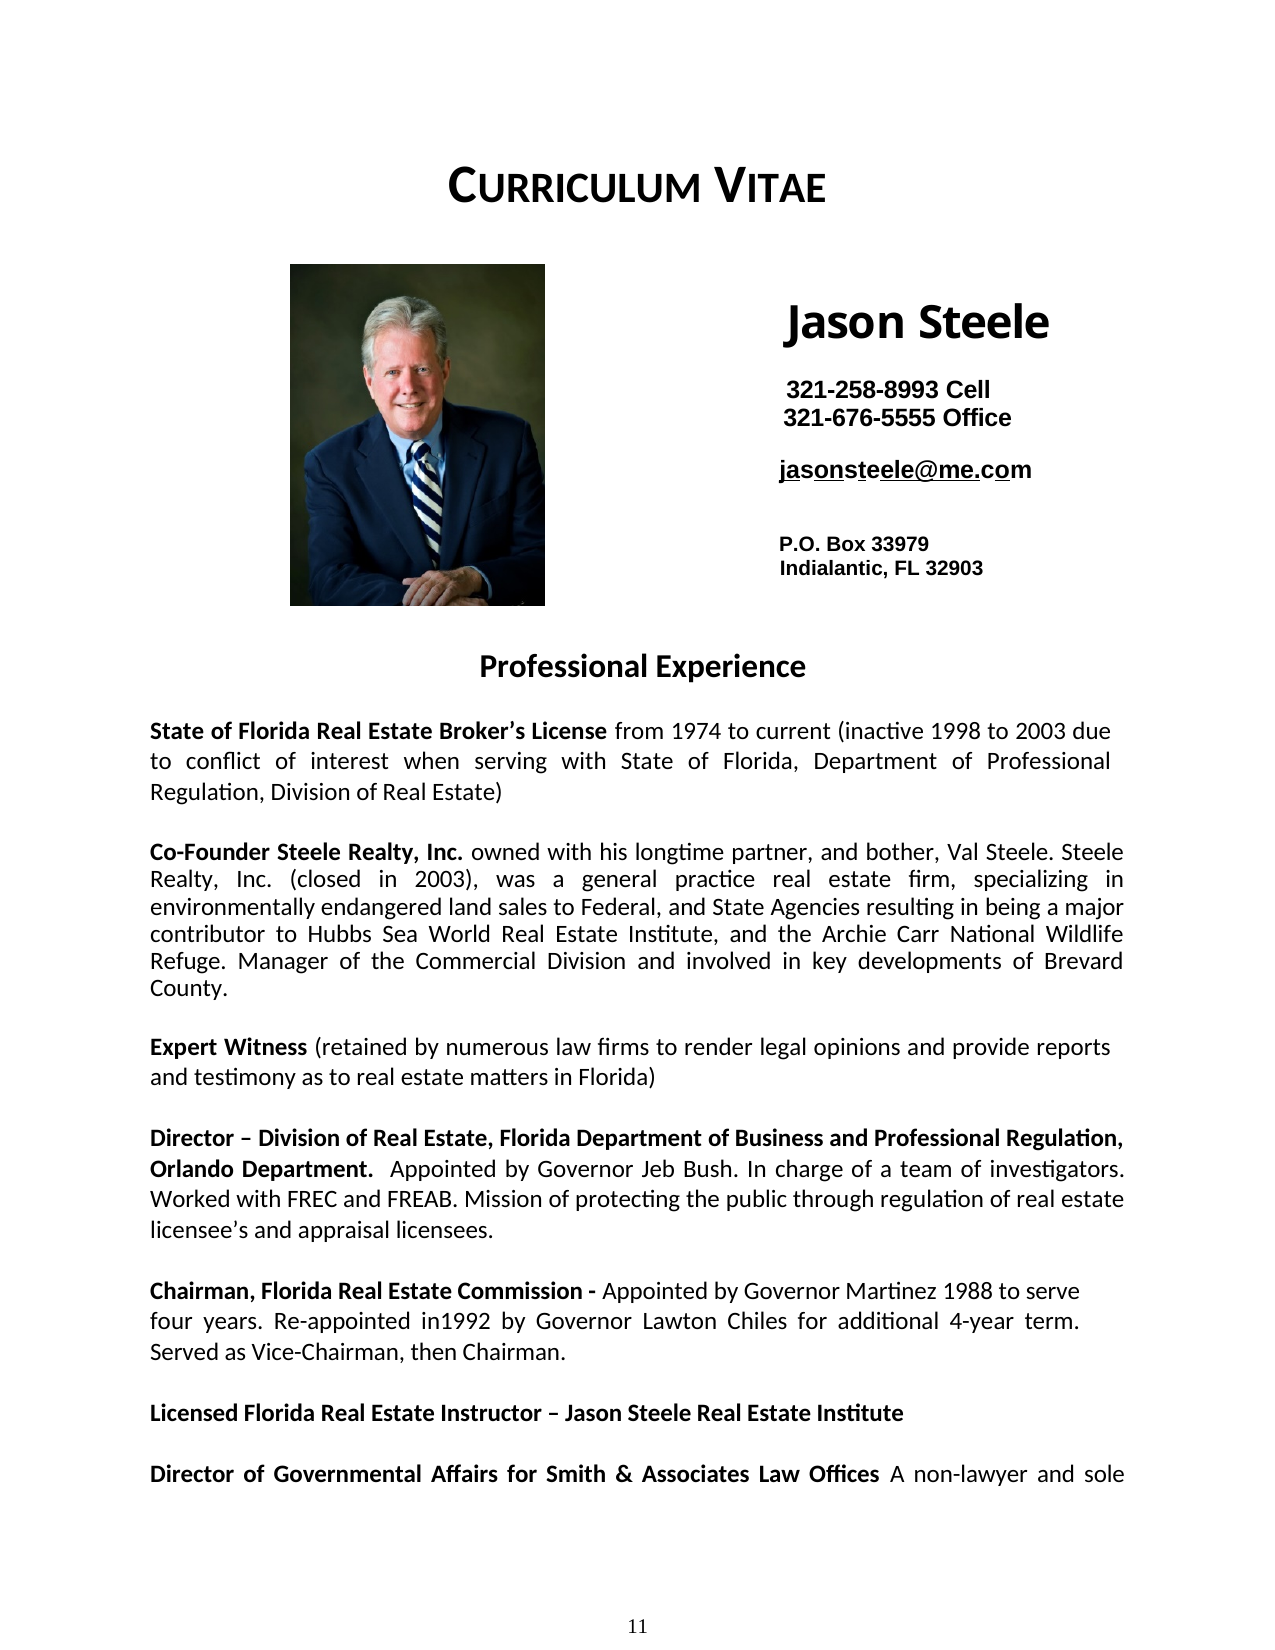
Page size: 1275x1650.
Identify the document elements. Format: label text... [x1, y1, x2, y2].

text Director – Division of Real Estate, Florida Department of Business and Professional Regulation, Orlando Department. Appointed by Governor Jeb Bush. In charge of a team of investigators. Worked with FREC and FREAB. Mission of protecting the public through regulation of real estate licensee’s and appraisal licensees. [150, 1122, 1125, 1244]
picture [290, 264, 545, 532]
text Curriculum Vitae [150, 150, 1125, 216]
text 321-676-5555 Office [750, 403, 1125, 432]
text P.O. Box 33979 [150, 532, 1125, 556]
text Co-Founder Steele Realty, Inc. owned with his longtime partner, and bother, Val Steele. Steele Realty, Inc. (closed in 2003), was a general practice real estate firm, specializing in environmentally endangered land sales to Federal, and State Agencies resulting in being a major contributor to Hubbs Sea World Real Estate Institute, and the Archie Carr National Wildlife Refuge. Manager of the Commercial Division and involved in key developments of Brevard County. [150, 839, 1125, 1002]
text Licensed Florida Real Estate Instructor – Jason Steele Real Estate Institute [150, 1397, 1125, 1428]
text Indialantic, FL 32903 [150, 556, 1125, 580]
text jasonsteele@me.com [637, 455, 1125, 484]
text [150, 1458, 1125, 1489]
picture [290, 580, 545, 606]
text Jason Steele [786, 289, 1125, 352]
text 321-258-8993 Cell [636, 375, 1125, 403]
text Professional Experience [161, 646, 1125, 686]
text Chairman, Florida Real Estate Commission - Appointed by Governor Martinez 1988 to serve four years. Re-appointed in1992 by Governor Lawton Chiles for additional 4-year term. Served as Vice-Chairman, then Chairman. [150, 1275, 1080, 1367]
text Expert Witness (retained by numerous law firms to render legal opinions and provide reports and testimony as to real estate matters in Florida) [150, 1031, 1112, 1092]
text State of Florida Real Estate Broker’s License from 1974 to current (inactive 1998 to 2003 due to conflict of interest when serving with State of Florida, Department of Professional Regulation, Division of Real Estate) [150, 715, 1112, 807]
